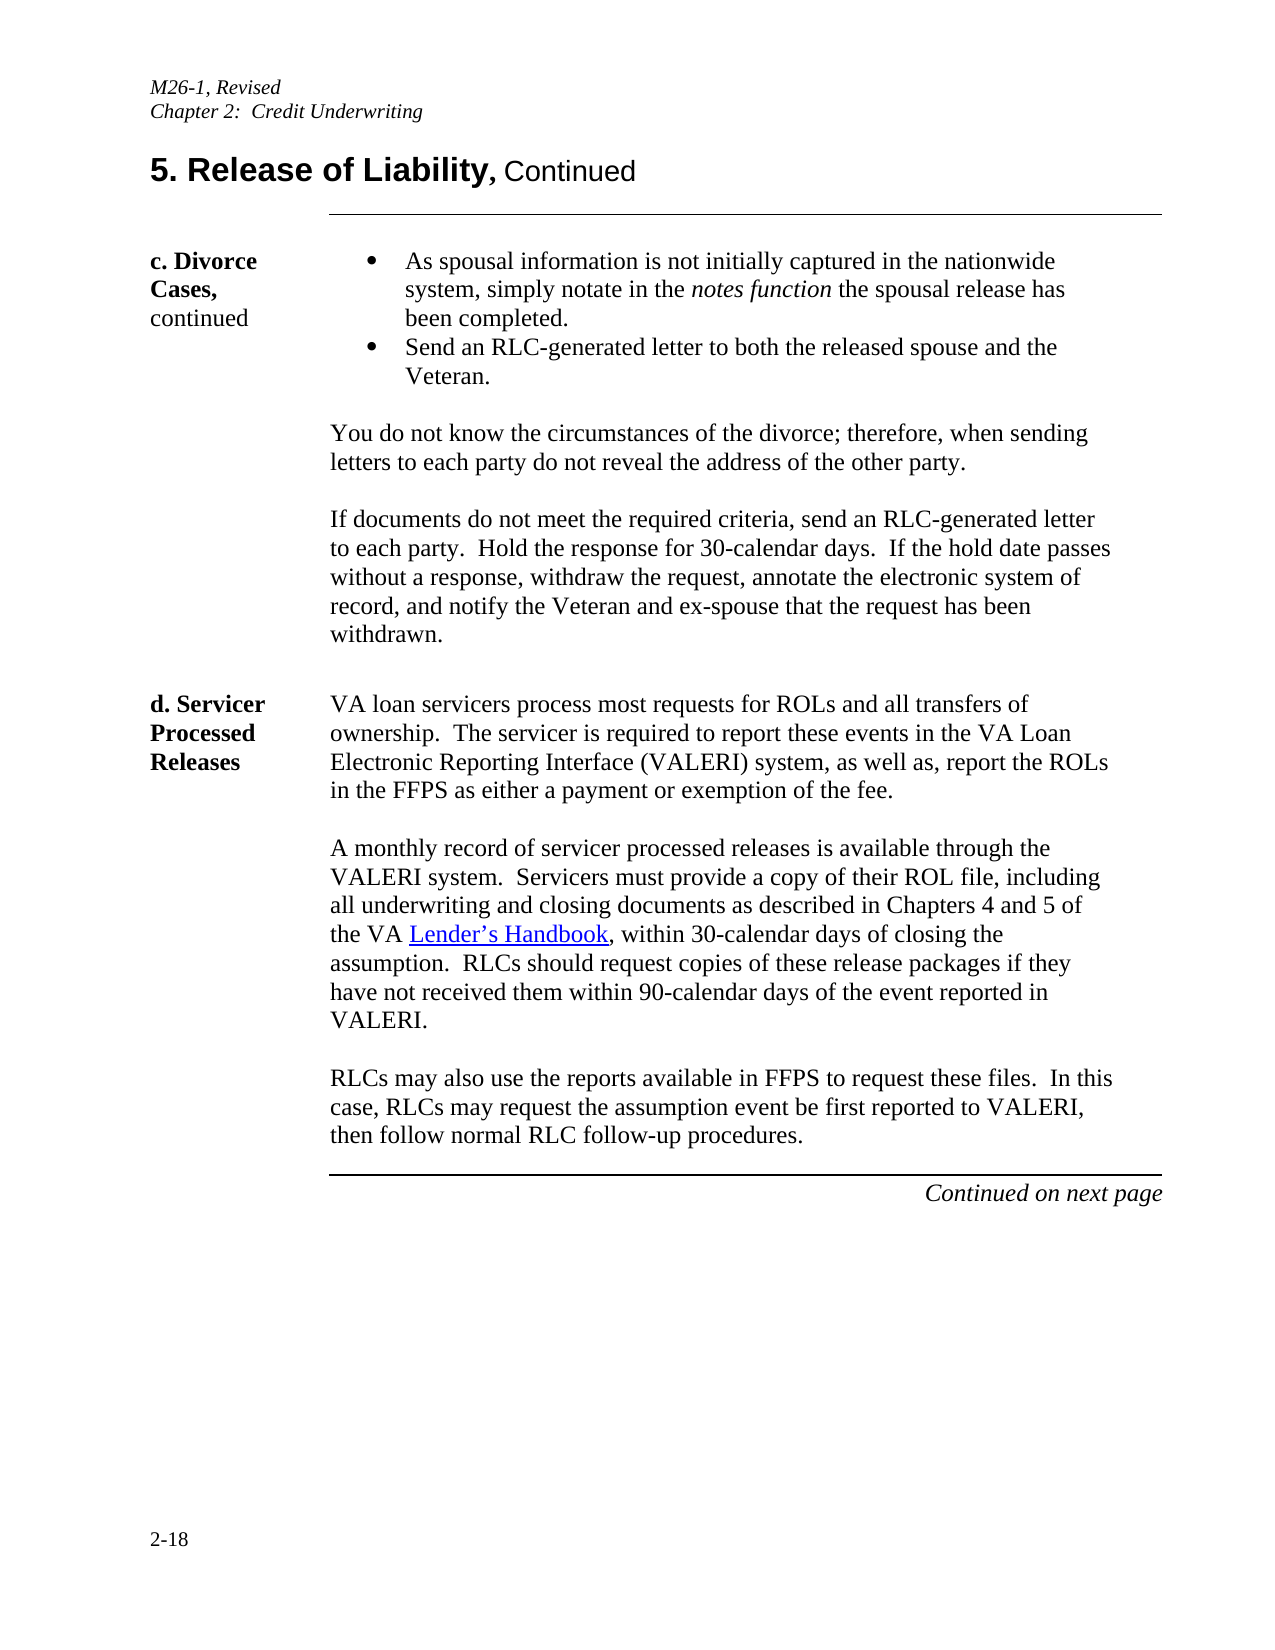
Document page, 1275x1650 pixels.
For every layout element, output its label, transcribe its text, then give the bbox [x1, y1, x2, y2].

table_header As spousal information is not initially captured in the nationwide system, simply notate in the notes function the spousal release has been completed. Send an RLC-generated letter to both the released spouse and the Veteran. You do not know the circumstances of the divorce; therefore, when sending letters to each party do not reveal the address of the other party. If documents do not meet the required criteria, send an RLC-generated letter to each party. Hold the response for 30-calendar days. If the hold date passes without a response, withdraw the request, annotate the electronic system of record, and notify the Veteran and ex-spouse that the request has been withdrawn. [319, 246, 1125, 689]
table_cell d. Servicer Processed Releases [139, 689, 319, 1149]
table_cell VA loan servicers process most requests for ROLs and all transfers of ownership. The servicer is required to report these events in the VA Loan Electronic Reporting Interface (VALERI) system, as well as, report the ROLs in the FFPS as either a payment or exemption of the fee. A monthly record of servicer processed releases is available through the VALERI system. Servicers must provide a copy of their ROL file, including all underwriting and closing documents as described in Chapters 4 and 5 of the VA Lender’s Handbook, within 30-calendar days of closing the assumption. RLCs should request copies of these release packages if they have not received them within 90-calendar days of the event reported in VALERI. RLCs may also use the reports available in FFPS to request these files. In this case, RLCs may request the assumption event be first reported to VALERI, then follow normal RLC follow-up procedures. [319, 689, 1125, 1149]
text Continued on next page [329, 1176, 1162, 1207]
table_header c. Divorce Cases, continued [139, 246, 319, 689]
text 5. Release of Liability, Continued [150, 150, 1162, 188]
